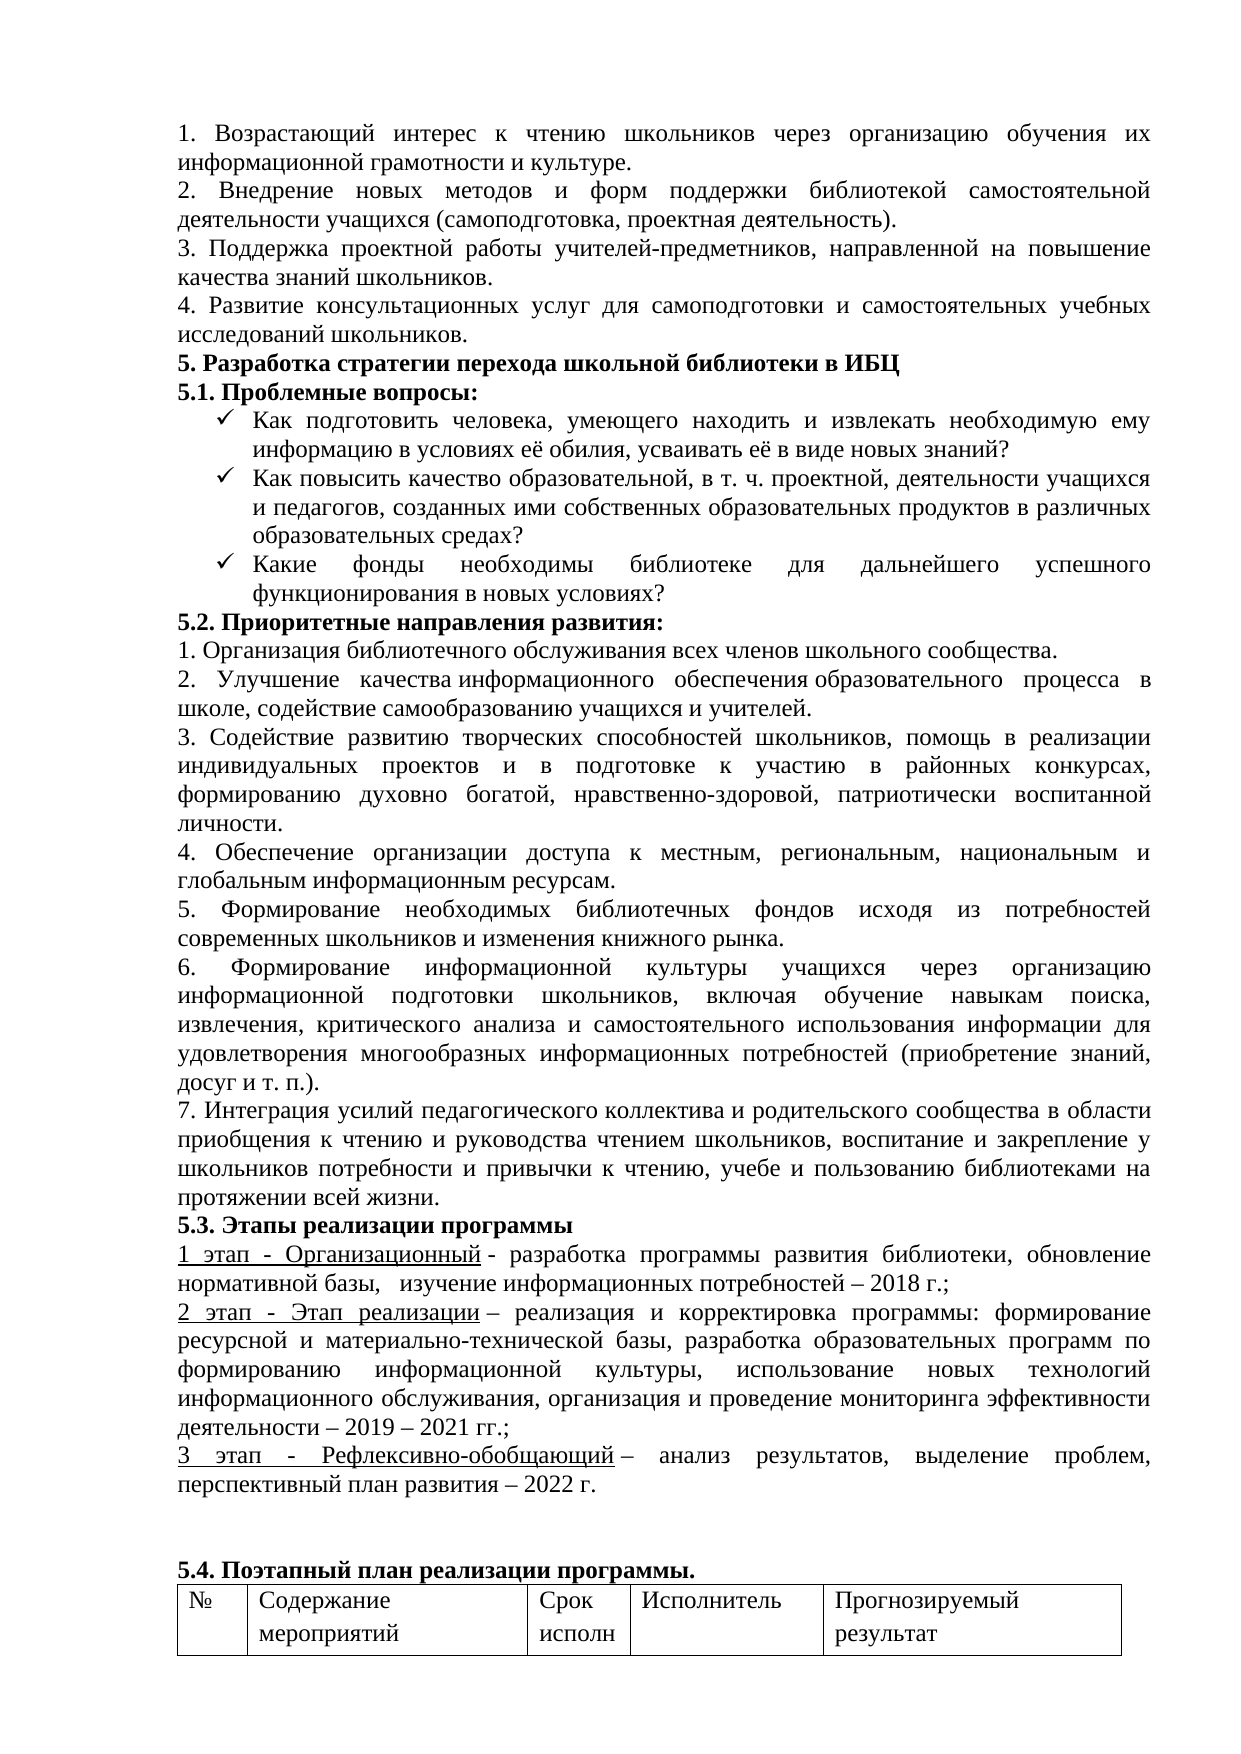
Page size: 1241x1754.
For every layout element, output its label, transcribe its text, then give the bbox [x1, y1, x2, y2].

text 3. Поддержка проектной работы учителей-предметников, направленной на повышение качества знаний школьников. [177, 233, 1152, 291]
table_header Исполнитель [631, 1585, 823, 1655]
text 5.4. Поэтапный план реализации программы. [177, 1556, 1152, 1584]
text 3. Содействие развитию творческих способностей школьников, помощь в реализации индивидуальных проектов и в подготовке к участию в районных конкурсах, формированию духовно богатой, нравственно-здоровой, патриотически воспитанной личности. [177, 722, 1152, 837]
list Какие фонды необходимы библиотеке для дальнейшего успешного функционирования в новых условиях? [215, 549, 1152, 607]
list Как повысить качество образовательной, в т. ч. проектной, деятельности учащихся и педагогов, созданных ими собственных образовательных продуктов в различных образовательных средах? [215, 463, 1152, 549]
text 5. Разработка стратегии перехода школьной библиотеки в ИБЦ [177, 348, 1152, 377]
text 5.3. Этапы реализации программы [177, 1211, 1152, 1239]
text 1. Возрастающий интерес к чтению школьников через организацию обучения их информационной грамотности и культуре. [177, 118, 1152, 176]
text 2. Внедрение новых методов и форм поддержки библиотекой самостоятельной деятельности учащихся (самоподготовка, проектная деятельность). [177, 176, 1152, 233]
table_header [248, 1585, 527, 1655]
text 4. Обеспечение организации доступа к местным, региональным, национальным и глобальным информационным ресурсам. [177, 837, 1152, 894]
text 2. Улучшение качества информационного обеспечения образовательного процесса в школе, содействие самообразованию учащихся и учителей. [177, 664, 1152, 722]
text 1 этап - Организационный - разработка программы развития библиотеки, обновление нормативной базы, изучение информационных потребностей – 2018 г.; [177, 1239, 1152, 1297]
text 4. Развитие консультационных услуг для самоподготовки и самостоятельных учебных исследований школьников. [177, 291, 1152, 348]
text 5. Формирование необходимых библиотечных фондов исходя из потребностей современных школьников и изменения книжного рынка. [177, 894, 1152, 952]
text 2 этап - Этап реализации – реализация и корректировка программы: формирование ресурсной и материально-технической базы, разработка образовательных программ по формированию информационной культуры, использование новых технологий информационного обслуживания, организация и проведение мониторинга эффективности деятельности – 2019 – 2021 гг.; [177, 1297, 1152, 1441]
text 5.2. Приоритетные направления развития: [177, 607, 1152, 636]
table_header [824, 1585, 1121, 1655]
text 5.1. Проблемные вопросы: [177, 377, 1152, 406]
table_header № [178, 1585, 247, 1655]
table_header Срок исполнения. [528, 1585, 630, 1655]
list Как подготовить человека, умеющего находить и извлекать необходимую ему информацию в условиях её обилия, усваивать её в виде новых знаний? [215, 406, 1152, 463]
text 6. Формирование информационной культуры учащихся через организацию информационной подготовки школьников, включая обучение навыкам поиска, извлечения, критического анализа и самостоятельного использования информации для удовлетворения многообразных информационных потребностей (приобретение знаний, досуг и т. п.). [177, 952, 1152, 1096]
text 3 этап - Рефлексивно-обобщающий – анализ результатов, выделение проблем, перспективный план развития – 2022 г. [177, 1441, 1152, 1498]
text 1. Организация библиотечного обслуживания всех членов школьного сообщества. [177, 636, 1152, 664]
text 7. Интеграция усилий педагогического коллектива и родительского сообщества в области приобщения к чтению и руководства чтением школьников, воспитание и закрепление у школьников потребности и привычки к чтению, учебе и пользованию библиотеками на протяжении всей жизни. [177, 1096, 1152, 1211]
